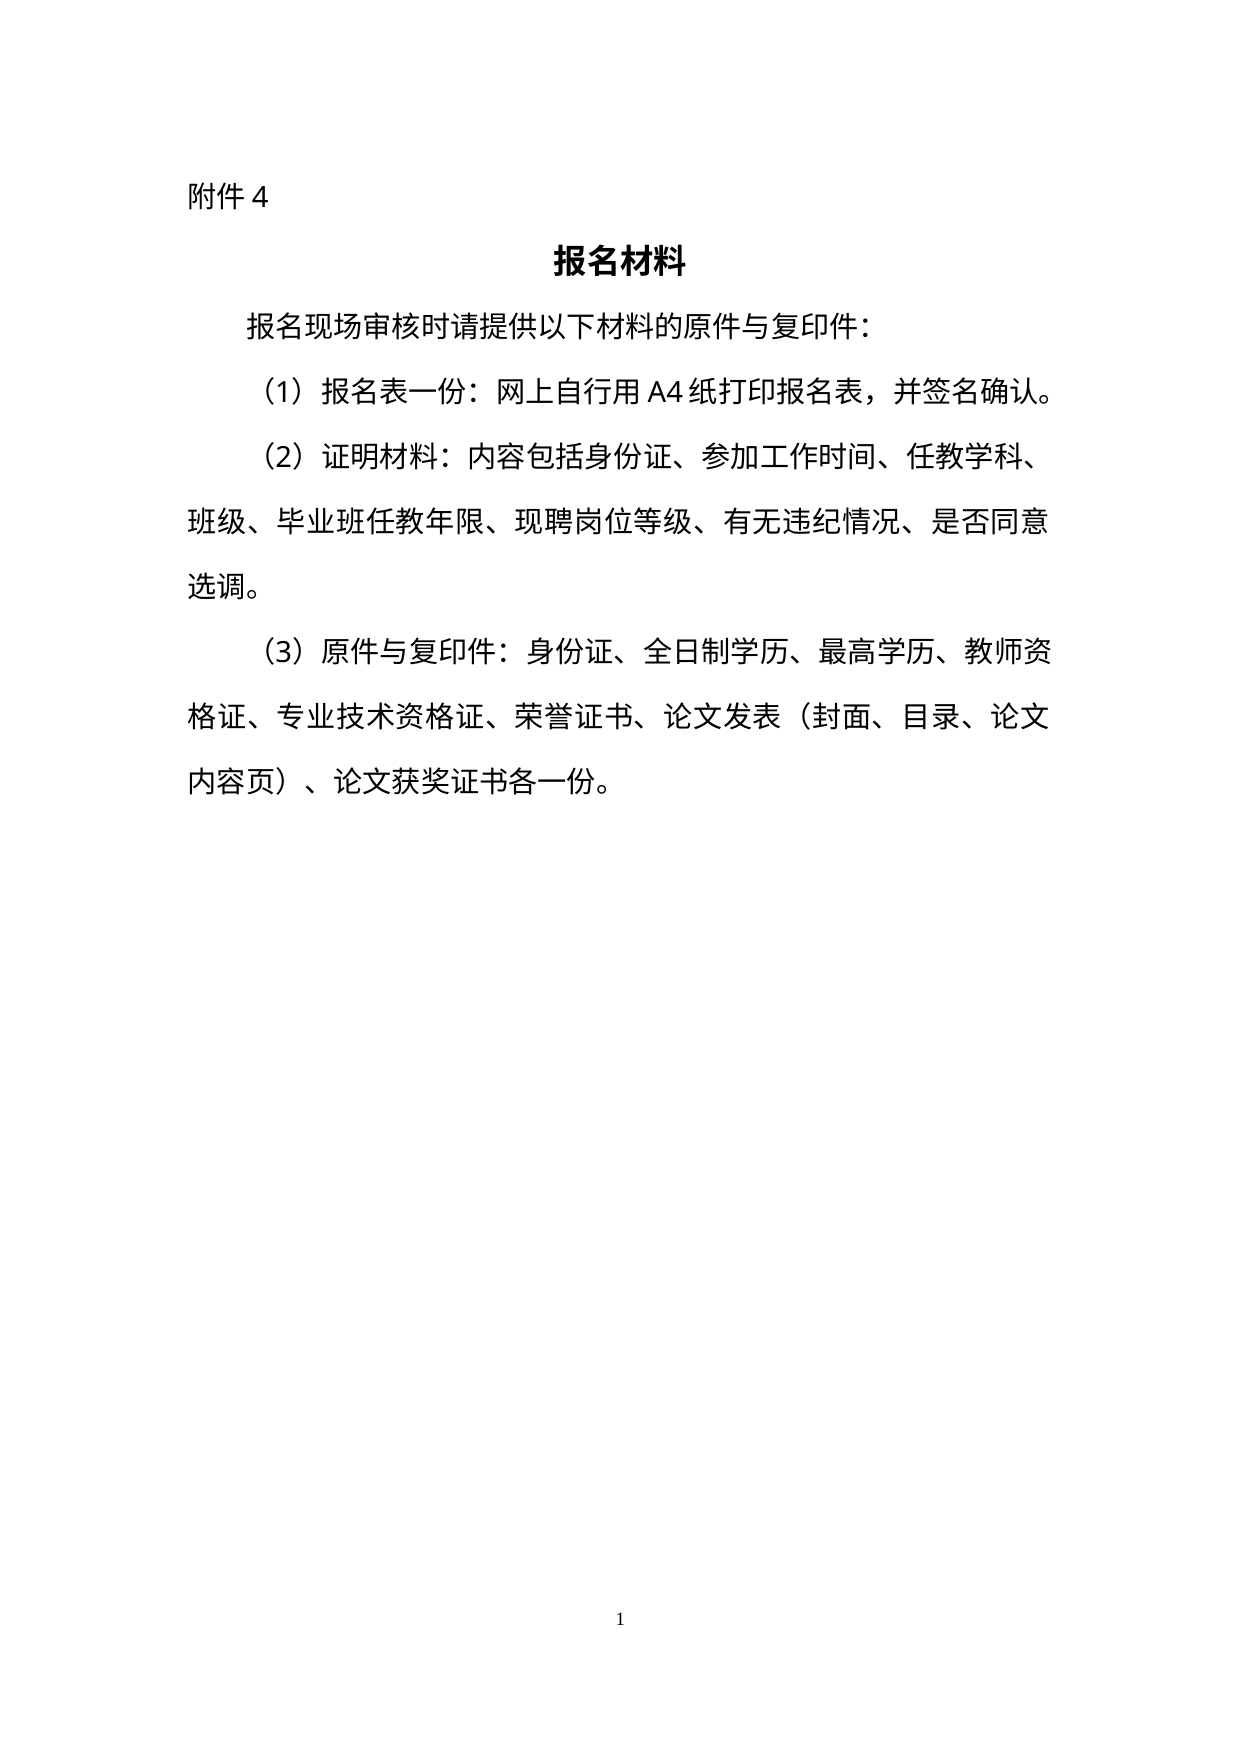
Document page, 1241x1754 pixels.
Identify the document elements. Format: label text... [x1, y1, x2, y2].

text 报名材料 [187, 227, 1053, 292]
text （2）证明材料：内容包括身份证、参加工作时间、任教学科、班级、毕业班任教年限、现聘岗位等级、有无违纪情况、是否同意选调。 [187, 422, 1053, 617]
text 报名现场审核时请提供以下材料的原件与复印件： [187, 292, 1053, 357]
text （1）报名表一份：网上自行用A4纸打印报名表，并签名确认。 [187, 357, 1053, 422]
text （3）原件与复印件：身份证、全日制学历、最高学历、教师资格证、专业技术资格证、荣誉证书、论文发表（封面、目录、论文内容页）、论文获奖证书各一份。 [187, 617, 1053, 812]
text 附件4 [187, 162, 1053, 227]
